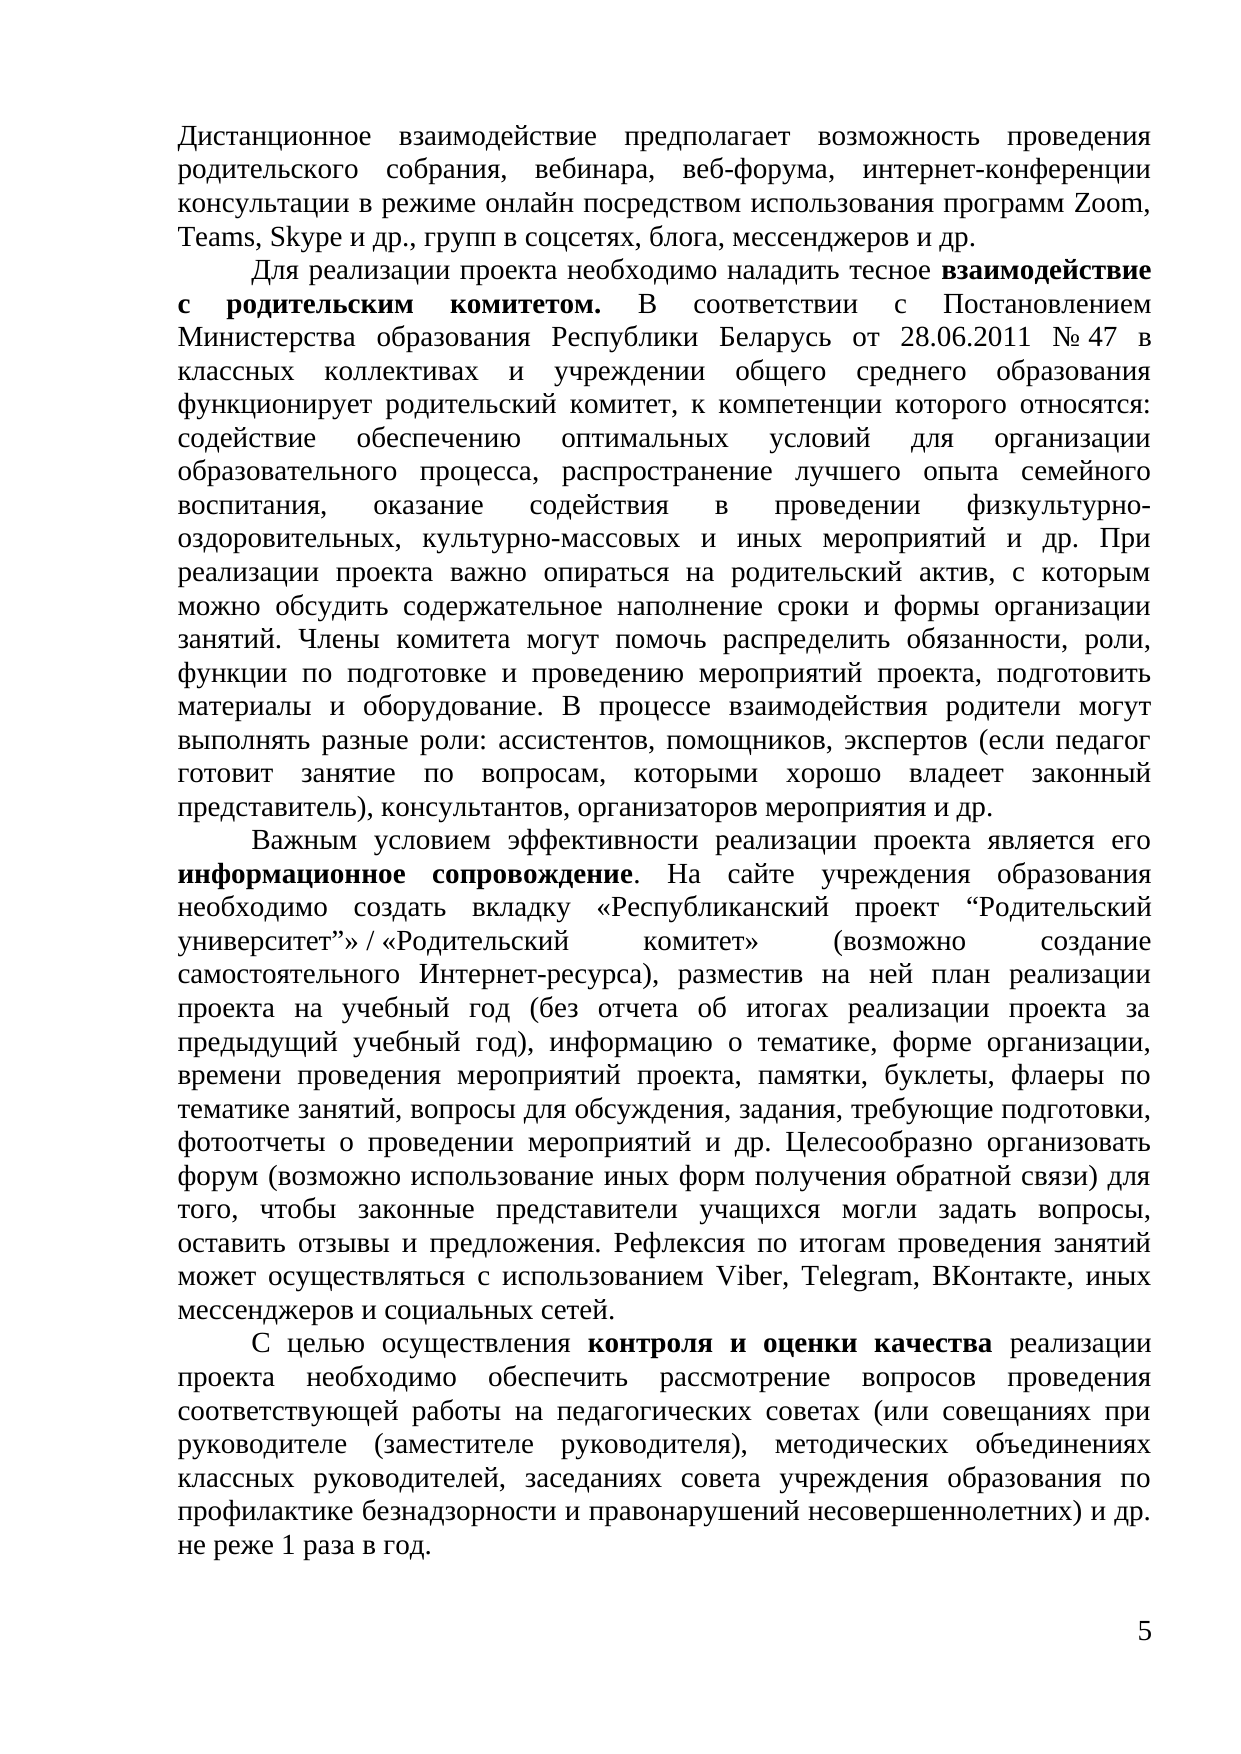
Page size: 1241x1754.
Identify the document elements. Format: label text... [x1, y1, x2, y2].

text С целью осуществления контроля и оценки качества реализации проекта необходимо обеспечить рассмотрение вопросов проведения соответствующей работы на педагогических советах (или совещаниях при руководителе (заместителе руководителя), методических объединениях классных руководителей, заседаниях совета учреждения образования по профилактике безнадзорности и правонарушений несовершеннолетних) и др. не реже 1 раза в год. [177, 1326, 1152, 1560]
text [177, 118, 1152, 252]
text Важным условием эффективности реализации проекта является его информационное сопровождение. На сайте учреждения образования необходимо создать вкладку «Республиканский проект “Родительский университет”» / «Родительский комитет» (возможно создание самостоятельного Интернет-ресурса), разместив на ней план реализации проекта на учебный год (без отчета об итогах реализации проекта за предыдущий учебный год), информацию о тематике, форме организации, времени проведения мероприятий проекта, памятки, буклеты, флаеры по тематике занятий, вопросы для обсуждения, задания, требующие подготовки, фотоотчеты о проведении мероприятий и др. Целесообразно организовать форум (возможно использование иных форм получения обратной связи) для того, чтобы законные представители учащихся могли задать вопросы, оставить отзывы и предложения. Рефлексия по итогам проведения занятий может осуществляться с использованием Viber, Telegram, ВКонтакте, иных мессенджеров и социальных сетей. [177, 822, 1152, 1326]
text Для реализации проекта необходимо наладить тесное взаимодействие с родительским комитетом. В соответствии с Постановлением Министерства образования Республики Беларусь от 28.06.2011 № 47 в классных коллективах и учреждении общего среднего образования функционирует родительский комитет, к компетенции которого относятся: содействие обеспечению оптимальных условий для организации образовательного процесса, распространение лучшего опыта семейного воспитания, оказание содействия в проведении физкультурно-оздоровительных, культурно-массовых и иных мероприятий и др. При реализации проекта важно опираться на родительский актив, с которым можно обсудить содержательное наполнение сроки и формы организации занятий. Члены комитета могут помочь распределить обязанности, роли, функции по подготовке и проведению мероприятий проекта, подготовить материалы и оборудование. В процессе взаимодействия родители могут выполнять разные роли: ассистентов, помощников, экспертов (если педагог готовит занятие по вопросам, которыми хорошо владеет законный представитель), консультантов, организаторов мероприятия и др. [177, 252, 1152, 822]
